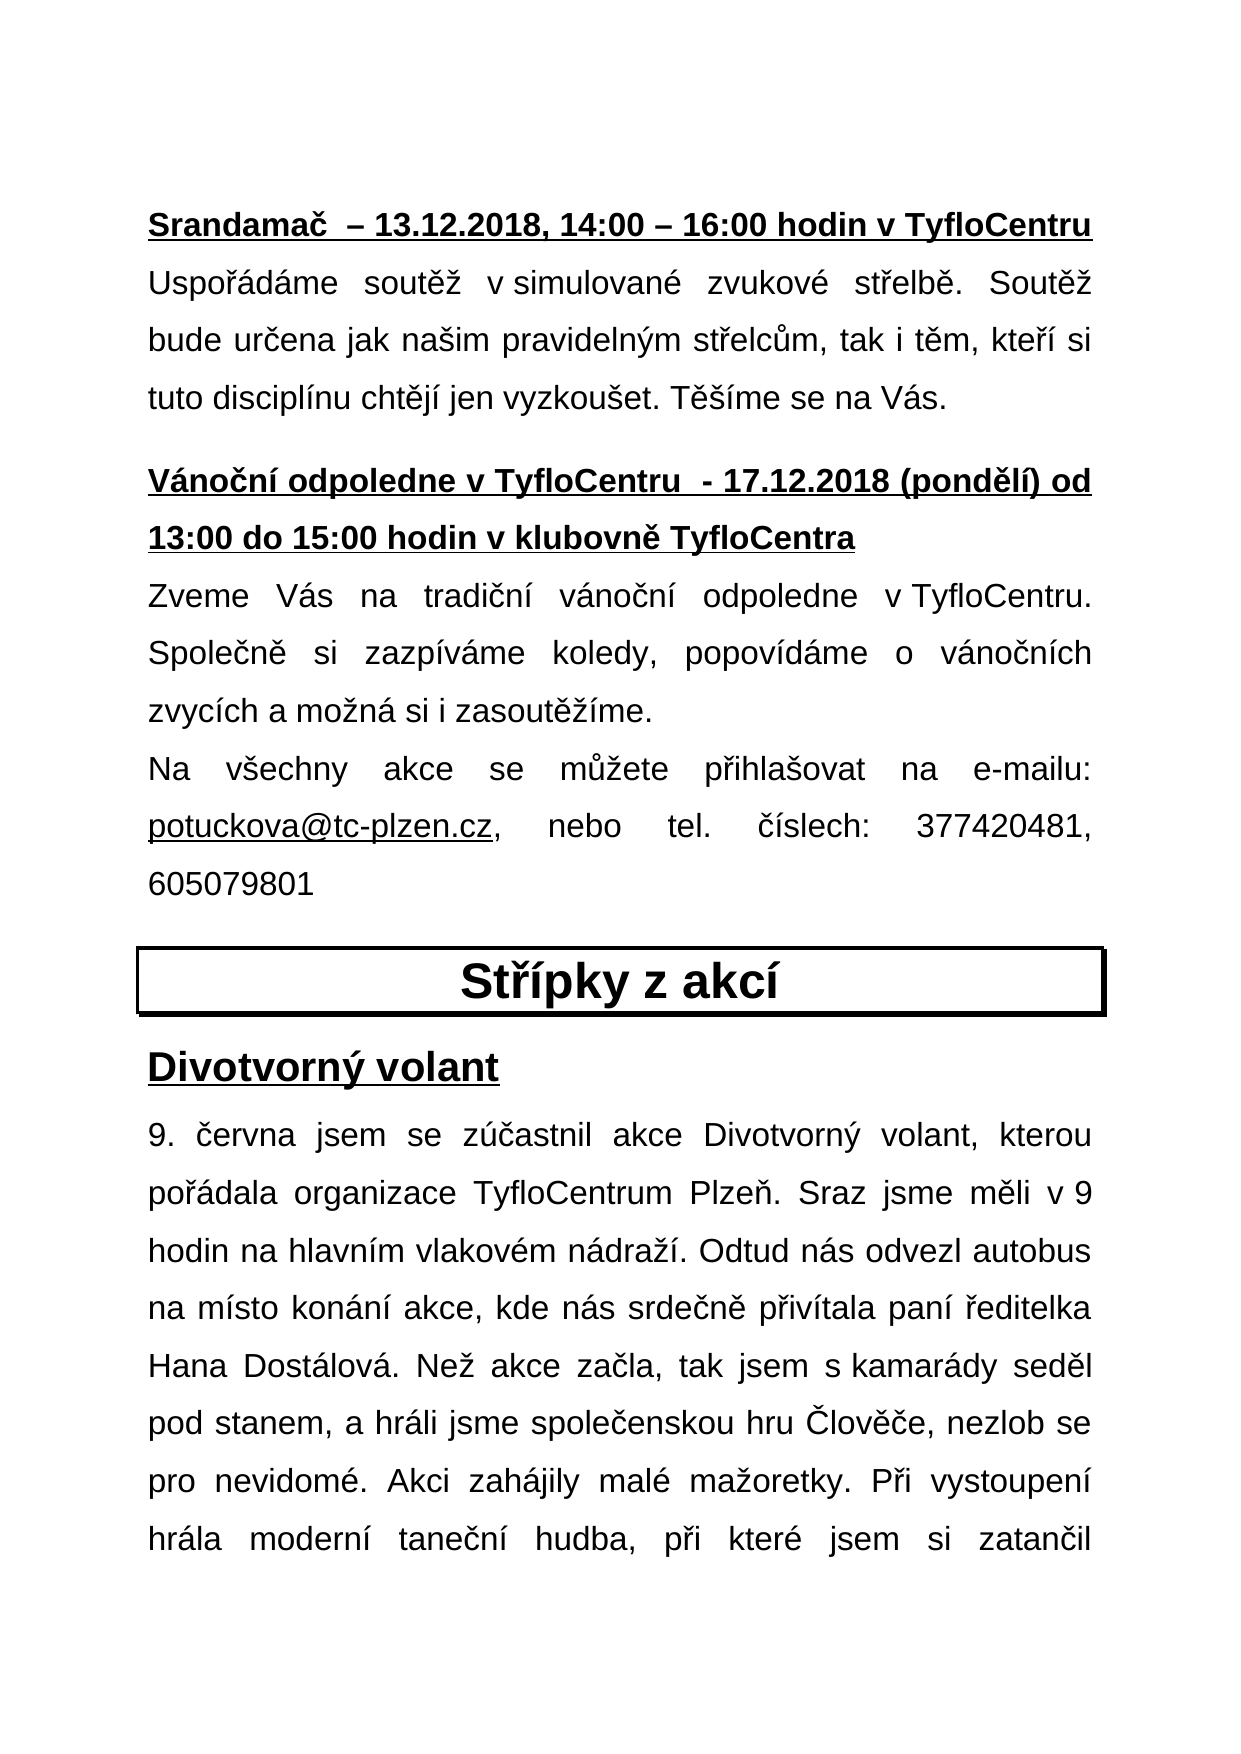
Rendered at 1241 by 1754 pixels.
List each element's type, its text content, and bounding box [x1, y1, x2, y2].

subtitle Vánoční odpoledne v TyfloCentru - 17.12.2018 (pondělí) od 13:00 do 15:00 hodin v klubovně TyfloCentra [148, 461, 1093, 557]
subtitle Na všechny akce se můžete přihlašovat na e-mailu: potuckova@tc-plzen.cz, nebo tel. číslech: 377420481, 605079801 [148, 749, 1093, 902]
subtitle Srandamač – 13.12.2018, 14:00 – 16:00 hodin v TyfloCentru Uspořádáme soutěž v simulované zvukové střelbě. Soutěž bude určena jak našim pravidelným střelcům, tak i těm, kteří si tuto disciplínu chtějí jen vyzkoušet. Těšíme se na Vás. [148, 205, 1093, 239]
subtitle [148, 1115, 1093, 1557]
subtitle Zveme Vás na tradiční vánoční odpoledne v TyfloCentru. Společně si zazpíváme koledy, popovídáme o vánočních zvycích a možná si i zasoutěžíme. [148, 576, 1093, 729]
subtitle Srandamač – 13.12.2018, 14:00 – 16:00 hodin v TyfloCentru Uspořádáme soutěž v simulované zvukové střelbě. Soutěž bude určena jak našim pravidelným střelcům, tak i těm, kteří si tuto disciplínu chtějí jen vyzkoušet. Těšíme se na Vás. [148, 241, 1093, 416]
text Střípky z akcí [139, 950, 1101, 1011]
subtitle Divotvorný volant [148, 1042, 1093, 1090]
